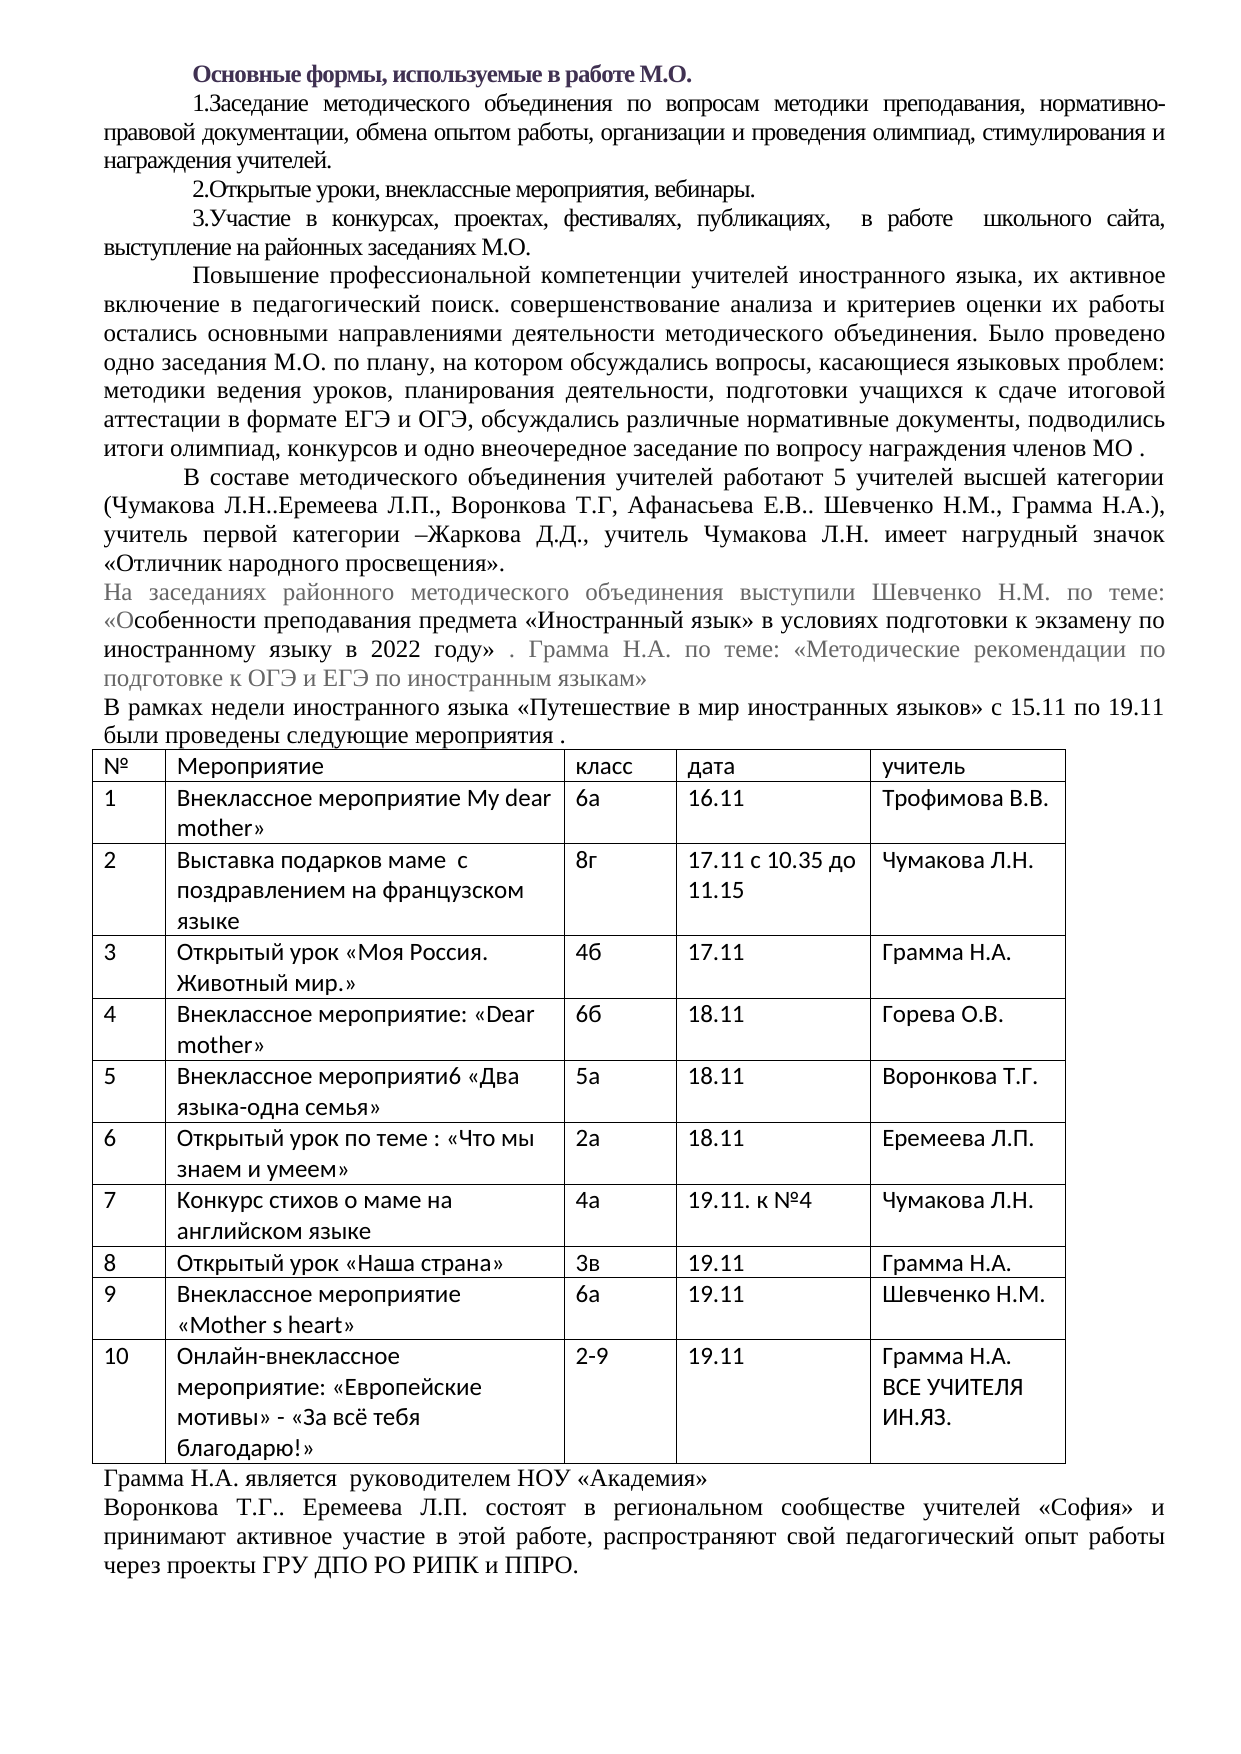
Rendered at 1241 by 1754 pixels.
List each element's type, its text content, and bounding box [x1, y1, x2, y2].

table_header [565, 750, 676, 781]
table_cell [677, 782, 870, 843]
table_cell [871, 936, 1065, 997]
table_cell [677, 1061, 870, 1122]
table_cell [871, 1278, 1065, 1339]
text В составе методического объединения учителей работают 5 учителей высшей категории (Чумакова Л.Н..Еремеева Л.П., Воронкова Т.Г, Афанасьева Е.В.. Шевченко Н.М., Грамма Н.А.), учитель первой категории –Жаркова Д.Д., учитель Чумакова Л.Н. имеет нагрудный значок «Отличник народного просвещения». [103, 462, 1166, 577]
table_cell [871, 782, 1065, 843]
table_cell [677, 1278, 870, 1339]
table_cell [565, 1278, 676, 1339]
text Грамма Н.А. является руководителем НОУ «Академия» [103, 1463, 1166, 1492]
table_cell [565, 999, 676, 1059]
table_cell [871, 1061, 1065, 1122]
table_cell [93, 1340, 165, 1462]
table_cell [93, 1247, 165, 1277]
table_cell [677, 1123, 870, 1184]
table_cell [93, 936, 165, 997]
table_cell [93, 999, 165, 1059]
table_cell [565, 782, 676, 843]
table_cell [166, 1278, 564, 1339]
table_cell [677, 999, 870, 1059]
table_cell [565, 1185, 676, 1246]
text На заседаниях районного методического объединения выступили Шевченко Н.М. по теме: «особенности преподавания предмета «Иностранный язык» в условиях подготовки к экзамену по иностранному языку в 2022 году» . Грамма Н.А. по теме: «Методические рекомендации по подготовке к ОГЭ и ЕГЭ по иностранным языкам» [103, 577, 1166, 692]
text 2.Открытые уроки, внеклассные мероприятия, вебинары. [103, 174, 1166, 203]
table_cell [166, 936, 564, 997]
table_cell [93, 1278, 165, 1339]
text В рамках недели иностранного языка «Путешествие в мир иностранных языков» с 15.11 по 19.11 были проведены следующие мероприятия . [103, 692, 1166, 749]
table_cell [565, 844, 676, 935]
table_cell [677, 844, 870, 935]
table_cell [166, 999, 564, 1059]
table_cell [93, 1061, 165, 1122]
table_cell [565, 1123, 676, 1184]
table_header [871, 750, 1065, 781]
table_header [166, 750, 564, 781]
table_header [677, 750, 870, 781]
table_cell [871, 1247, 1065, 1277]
text 1.Заседание методического объединения по вопросам методики преподавания, нормативно-правовой документации, обмена опытом работы, организации и проведения олимпиад, стимулирования и награждения учителей. [103, 88, 1166, 174]
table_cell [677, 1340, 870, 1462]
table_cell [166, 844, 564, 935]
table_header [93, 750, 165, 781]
text 3.Участие в конкурсах, проектах, фестивалях, публикациях, в работе школьного сайта, выступление на районных заседаниях М.О. [103, 203, 1166, 260]
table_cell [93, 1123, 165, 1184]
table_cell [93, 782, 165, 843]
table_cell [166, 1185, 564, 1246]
text Воронкова Т.Г.. Еремеева Л.П. состоят в региональном сообществе учителей «София» и принимают активное участие в этой работе, распространяют свой педагогический опыт работы через проекты ГРУ ДПО РО РИПК и ППРО. [103, 1492, 1166, 1578]
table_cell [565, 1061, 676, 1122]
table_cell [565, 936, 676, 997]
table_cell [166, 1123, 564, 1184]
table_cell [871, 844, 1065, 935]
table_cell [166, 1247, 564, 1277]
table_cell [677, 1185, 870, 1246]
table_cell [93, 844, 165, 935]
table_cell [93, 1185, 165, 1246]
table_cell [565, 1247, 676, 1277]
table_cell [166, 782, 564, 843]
text Повышение профессиональной компетенции учителей иностранного языка, их активное включение в педагогический поиск. совершенствование анализа и критериев оценки их работы остались основными направлениями деятельности методического объединения. Было проведено одно заседания М.О. по плану, на котором обсуждались вопросы, касающиеся языковых проблем: методики ведения уроков, планирования деятельности, подготовки учащихся к сдаче итоговой аттестации в формате ЕГЭ и ОГЭ, обсуждались различные нормативные документы, подводились итоги олимпиад, конкурсов и одно внеочередное заседание по вопросу награждения членов МО . [103, 260, 1166, 462]
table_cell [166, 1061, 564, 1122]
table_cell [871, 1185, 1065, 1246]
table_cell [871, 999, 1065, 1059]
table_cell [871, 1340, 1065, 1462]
text Основные формы, используемые в работе М.О. [103, 59, 1166, 88]
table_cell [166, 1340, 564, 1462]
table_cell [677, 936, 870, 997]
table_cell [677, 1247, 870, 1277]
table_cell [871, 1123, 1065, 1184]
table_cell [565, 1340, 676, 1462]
